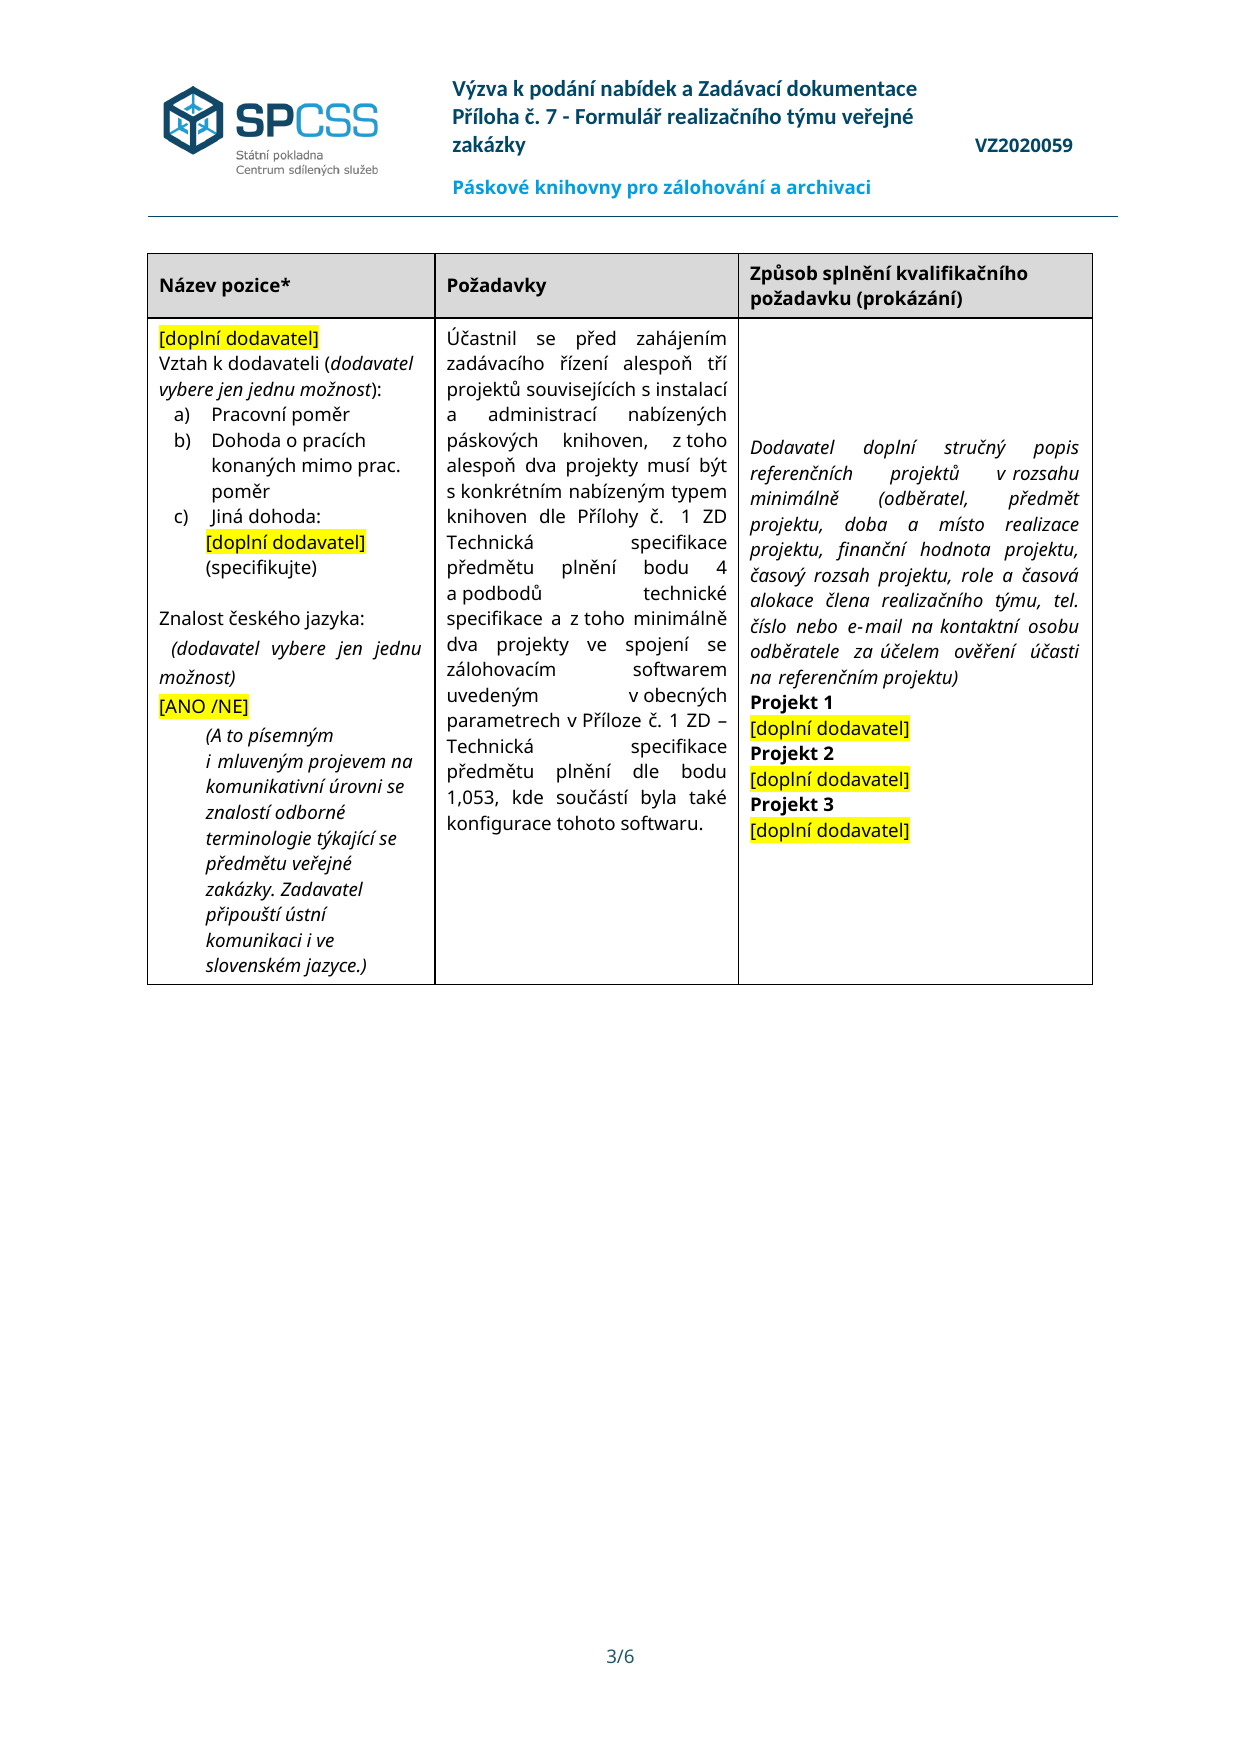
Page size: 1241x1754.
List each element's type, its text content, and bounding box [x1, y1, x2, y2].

table_header Požadavky [436, 254, 738, 317]
table_header Název pozice* [148, 254, 434, 317]
picture [163, 86, 378, 176]
table_cell Účastnil se před zahájením zadávacího řízení alespoň tří projektů souvisejících s instalací a administrací nabízených páskových knihoven, z toho alespoň dva projekty musí být s konkrétním nabízeným typem knihoven dle Přílohy č. 1 ZD Technická specifikace předmětu plnění bodu 4 a podbodů technické specifikace a z toho minimálně dva projekty ve spojení se zálohovacím softwarem uvedeným v obecných parametrech v Příloze č. 1 ZD – Technická specifikace předmětu plnění dle bodu 1,053, kde součástí byla také konfigurace tohoto softwaru. [436, 319, 738, 984]
table_cell Dodavatel doplní stručný popis referenčních projektů v rozsahu minimálně (odběratel, předmět projektu, doba a místo realizace projektu, finanční hodnota projektu, časový rozsah projektu, role a časová alokace člena realizačního týmu, tel. číslo nebo e-mail na kontaktní osobu odběratele za účelem ověření účasti na referenčním projektu) Projekt 1 [doplní dodavatel] Projekt 2 [doplní dodavatel] Projekt 3 [doplní dodavatel] [739, 319, 1092, 984]
table_header Způsob splnění kvalifikačního požadavku (prokázání) [739, 254, 1092, 317]
